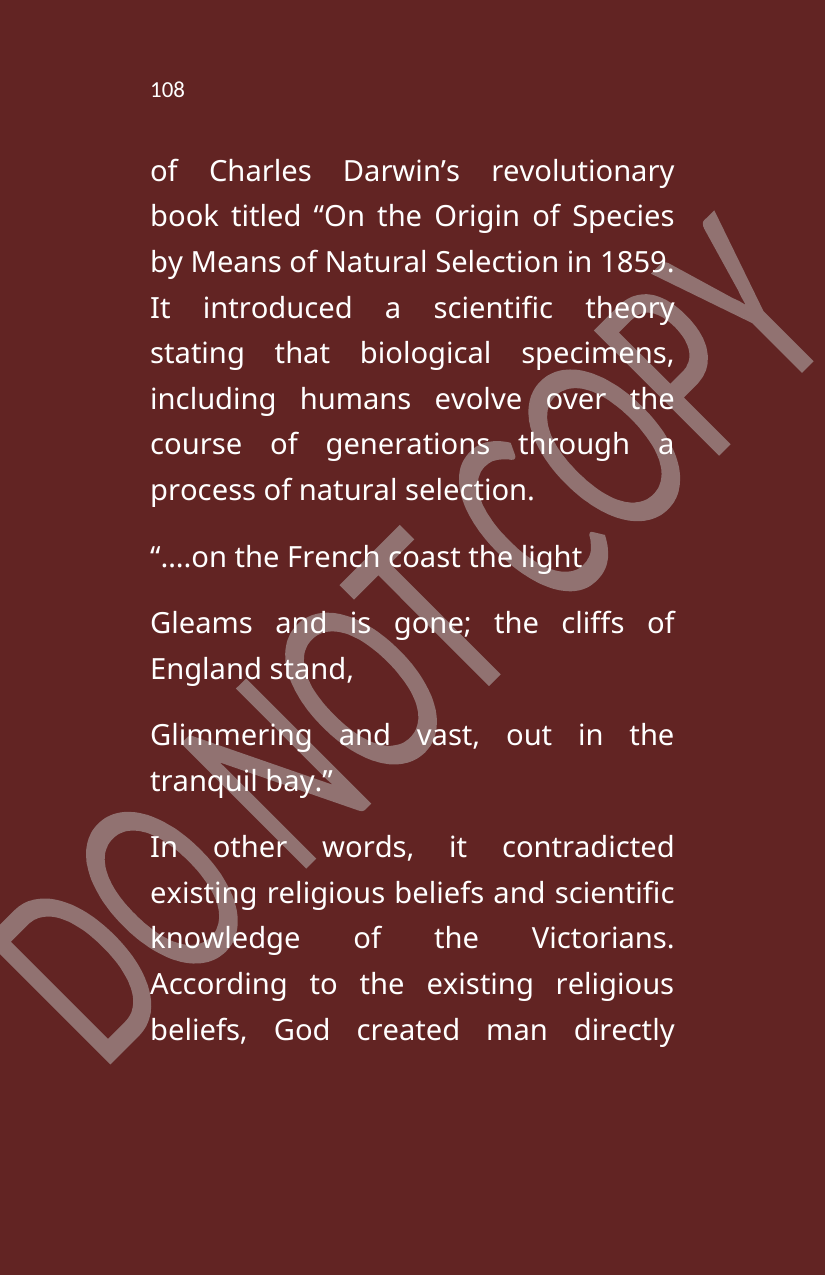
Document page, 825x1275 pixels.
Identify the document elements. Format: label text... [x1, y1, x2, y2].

text “….on the French coast the light [150, 536, 675, 576]
text Glimmering and vast, out in the tranquil bay.” [150, 714, 675, 800]
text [150, 826, 675, 1049]
text Gleams and is gone; the cliffs of England stand, [150, 602, 675, 688]
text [150, 150, 675, 509]
